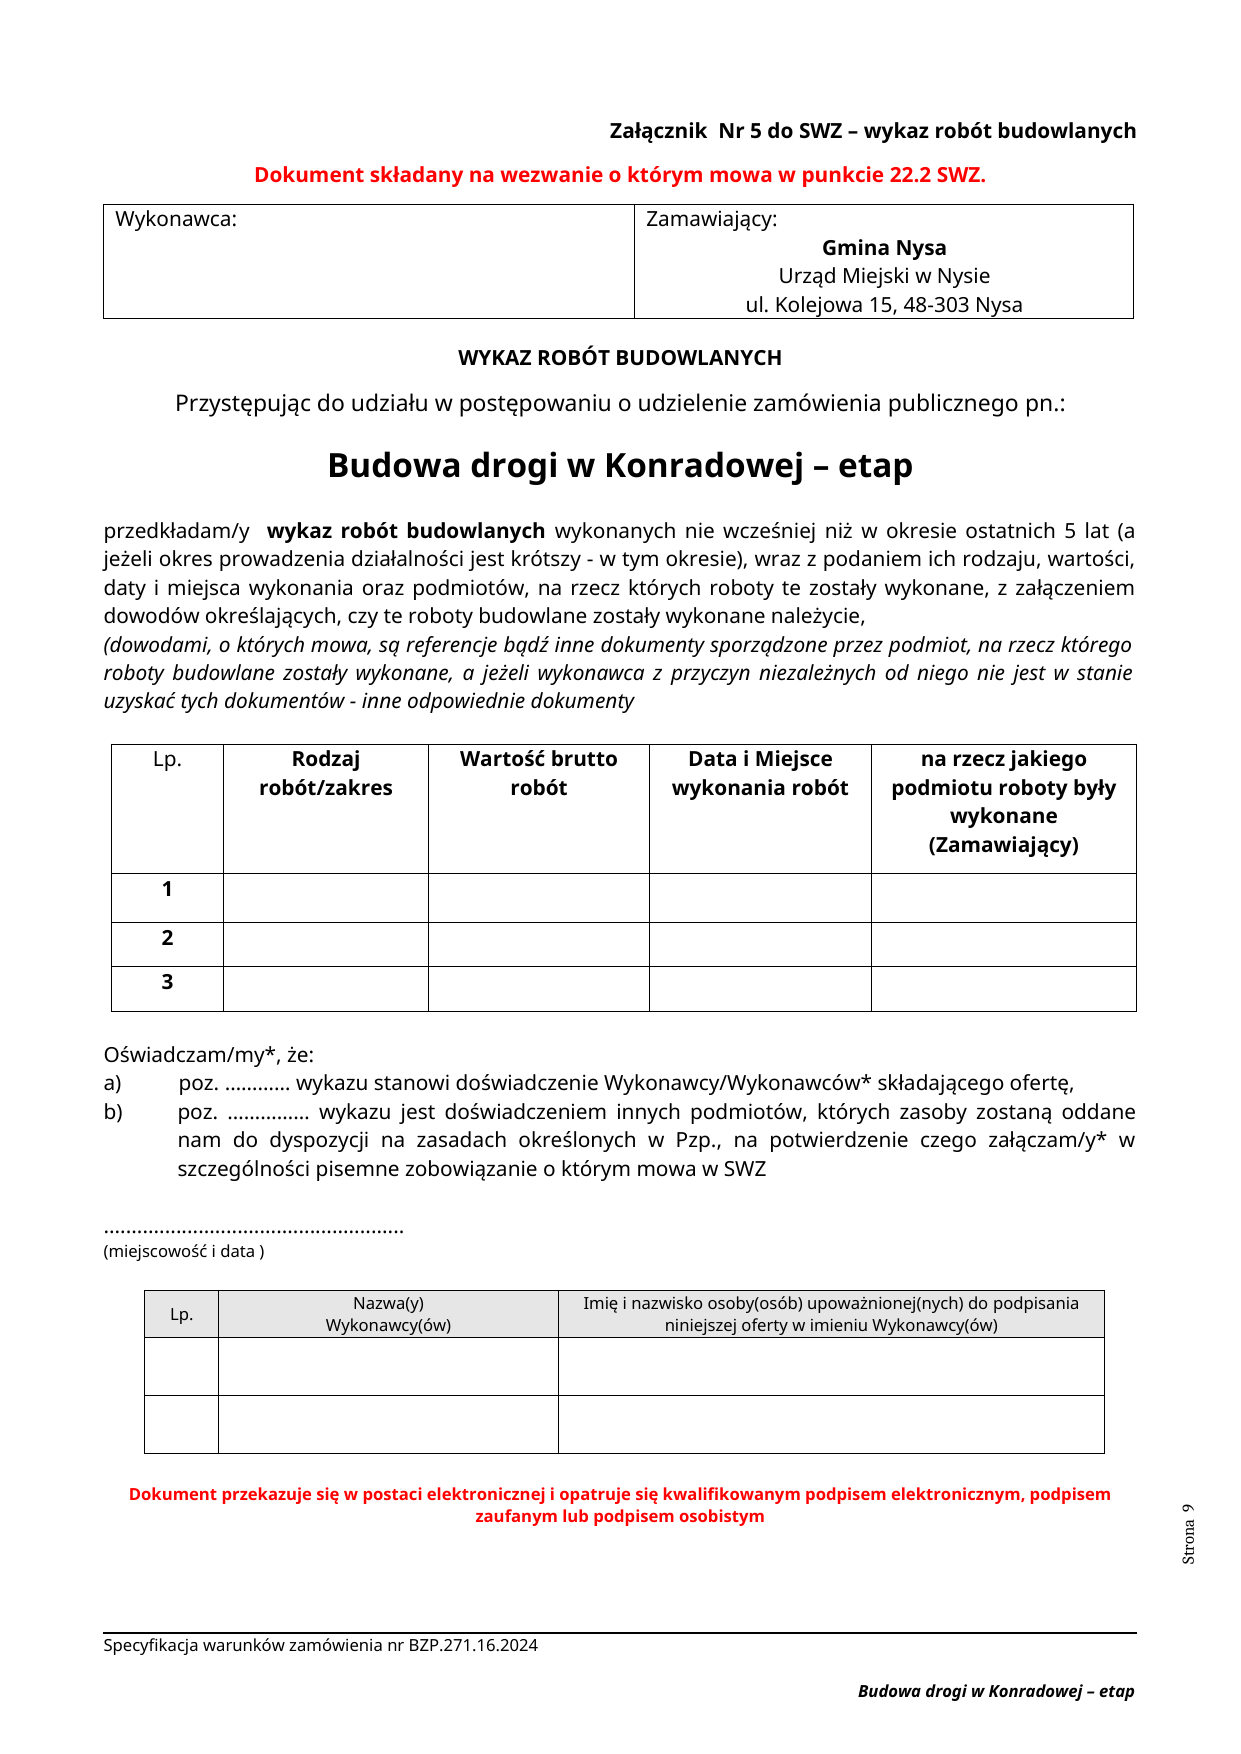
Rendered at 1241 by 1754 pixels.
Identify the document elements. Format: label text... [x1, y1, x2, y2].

table_cell [650, 967, 871, 1011]
table_cell [429, 923, 649, 966]
table_cell [650, 874, 871, 922]
table_cell [219, 1338, 558, 1395]
table_cell [650, 923, 871, 966]
table_cell 3 [112, 967, 223, 1011]
table_cell [224, 967, 428, 1011]
text Oświadczam/my*, że: [103, 1040, 1137, 1068]
table_cell [224, 874, 428, 922]
table_cell [559, 1396, 1104, 1453]
subtitle Przystępując do udziału w postępowaniu o udzielenie zamówienia publicznego pn.: [103, 387, 1137, 418]
table_header Lp. [112, 745, 223, 873]
table_header Imię i nazwisko osoby(osób) upoważnionej(nych) do podpisania niniejszej oferty w imieniu Wykonawcy(ów) [559, 1291, 1104, 1337]
text a) poz. ………… wykazu stanowi doświadczenie Wykonawcy/Wykonawców* składającego ofertę, [103, 1068, 1137, 1097]
table_header Data i Miejsce wykonania robót [650, 745, 871, 873]
table_cell [872, 923, 1136, 966]
table_header Zamawiający: Gmina Nysa Urząd Miejski w Nysie ul. Kolejowa 15, 48-303 Nysa [635, 205, 1133, 318]
table_cell [872, 967, 1136, 1011]
table_header Rodzaj robót/zakres [224, 745, 428, 873]
table_cell [872, 874, 1136, 922]
text Budowa drogi w Konradowej – etap [103, 442, 1137, 487]
text (dowodami, o których mowa, są referencje bądź inne dokumenty sporządzone przez podmiot, na rzecz którego roboty budowlane zostały wykonane, a jeżeli wykonawca z przyczyn niezależnych od niego nie jest w stanie uzyskać tych dokumentów - inne odpowiednie dokumenty [103, 630, 1137, 715]
text ...................................................... [103, 1211, 1137, 1239]
table_header na rzecz jakiego podmiotu roboty były wykonane (Zamawiający) [872, 745, 1136, 873]
text Załącznik Nr 5 do SWZ – wykaz robót budowlanych [103, 117, 1137, 145]
table_cell [429, 967, 649, 1011]
table_header Nazwa(y) Wykonawcy(ów) [219, 1291, 558, 1337]
table_cell 1 [112, 874, 223, 922]
table_cell [145, 1338, 218, 1395]
text Dokument składany na wezwanie o którym mowa w punkcie 22.2 SWZ. [103, 160, 1137, 188]
text Dokument przekazuje się w postaci elektronicznej i opatruje się kwalifikowanym podpisem elektronicznym, podpisem zaufanym lub podpisem osobistym [103, 1482, 1137, 1527]
table_cell [429, 874, 649, 922]
table_header Wykonawca: [104, 205, 634, 318]
table_cell [224, 923, 428, 966]
text przedkładam/y wykaz robót budowlanych wykonanych nie wcześniej niż w okresie ostatnich 5 lat (a jeżeli okres prowadzenia działalności jest krótszy - w tym okresie), wraz z podaniem ich rodzaju, wartości, daty i miejsca wykonania oraz podmiotów, na rzecz których roboty te zostały wykonane, z załączeniem dowodów określających, czy te roboty budowlane zostały wykonane należycie, [103, 516, 1137, 630]
text b) poz. …………… wykazu jest doświadczeniem innych podmiotów, których zasoby zostaną oddane nam do dyspozycji na zasadach określonych w Pzp., na potwierdzenie czego załączam/y* w szczególności pisemne zobowiązanie o którym mowa w SWZ [103, 1097, 1137, 1182]
table_header Wartość brutto robót [429, 745, 649, 873]
table_cell [145, 1396, 218, 1453]
table_header Lp. [145, 1291, 218, 1337]
text (miejscowość i data ) [103, 1239, 1137, 1262]
text WYKAZ ROBÓT BUDOWLANYCH [103, 343, 1137, 372]
table_cell 2 [112, 923, 223, 966]
table_cell [219, 1396, 558, 1453]
table_cell [559, 1338, 1104, 1395]
